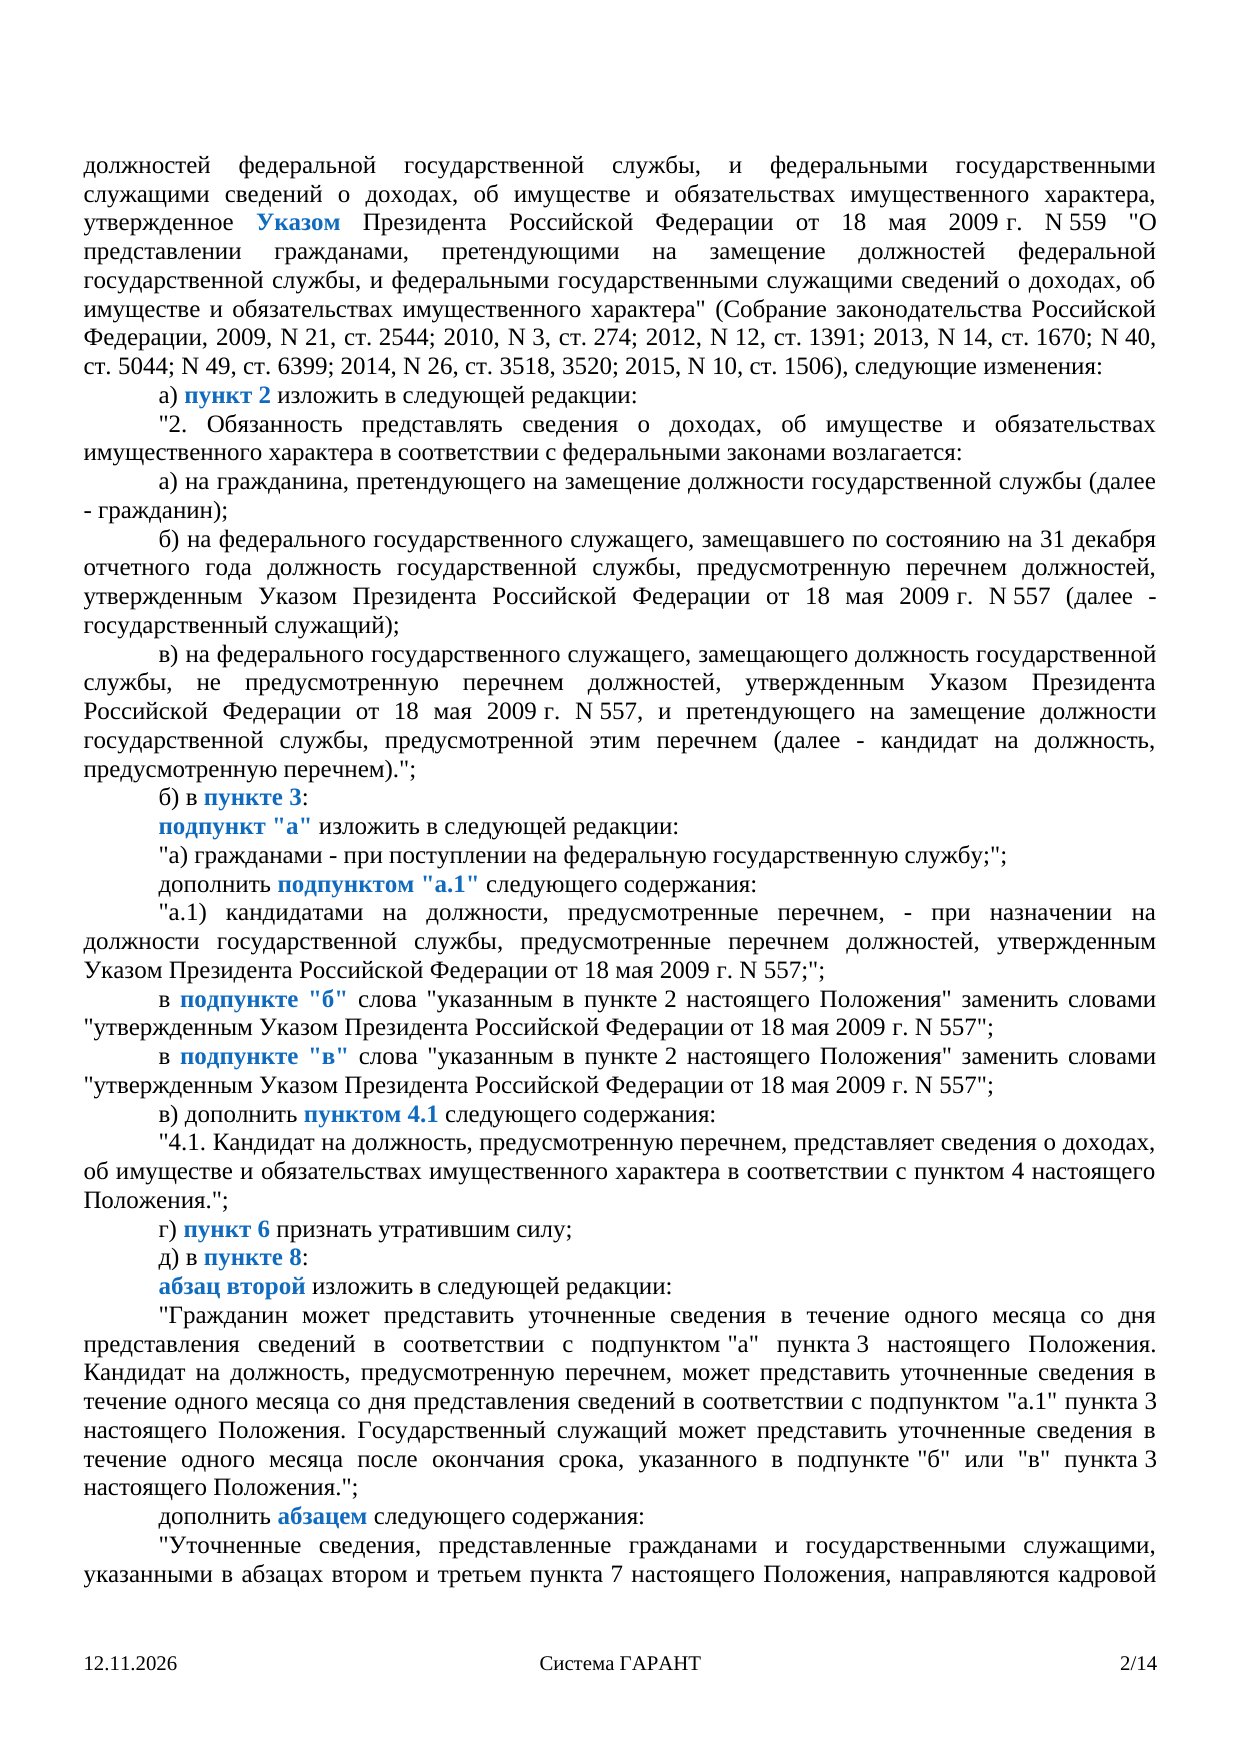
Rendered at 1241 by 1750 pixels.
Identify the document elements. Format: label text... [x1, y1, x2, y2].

text "4.1. Кандидат на должность, предусмотренную перечнем, представляет сведения о доходах, об имуществе и обязательствах имущественного характера в соответствии с пунктом 4 настоящего Положения."; [83, 1127, 1157, 1214]
text а) на гражданина, претендующего на замещение должности государственной службы (далее - гражданин); [83, 466, 1157, 524]
text а) пункт 2 изложить в следующей редакции: [83, 380, 1157, 409]
text в подпункте "в" слова "указанным в пункте 2 настоящего Положения" заменить словами "утвержденным Указом Президента Российской Федерации от 18 мая 2009 г. N 557"; [83, 1041, 1157, 1099]
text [83, 1530, 1157, 1587]
text б) в пункте 3: [83, 782, 1157, 811]
text "2. Обязанность представлять сведения о доходах, об имуществе и обязательствах имущественного характера в соответствии с федеральными законами возлагается: [83, 409, 1157, 466]
text дополнить подпунктом "a.1" следующего содержания: [83, 869, 1157, 897]
text дополнить абзацем следующего содержания: [83, 1501, 1157, 1530]
text г) пункт 6 признать утратившим силу; [83, 1214, 1157, 1242]
text "а) гражданами - при поступлении на федеральную государственную службу;"; [83, 840, 1157, 869]
text в подпункте "б" слова "указанным в пункте 2 настоящего Положения" заменить словами "утвержденным Указом Президента Российской Федерации от 18 мая 2009 г. N 557"; [83, 984, 1157, 1041]
text в) на федерального государственного служащего, замещающего должность государственной службы, не предусмотренную перечнем должностей, утвержденным Указом Президента Российской Федерации от 18 мая 2009 г. N 557, и претендующего на замещение должности государственной службы, предусмотренной этим перечнем (далее - кандидат на должность, предусмотренную перечнем)."; [83, 639, 1157, 782]
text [83, 150, 1157, 380]
text б) на федерального государственного служащего, замещавшего по состоянию на 31 декабря отчетного года должность государственной службы, предусмотренную перечнем должностей, утвержденным Указом Президента Российской Федерации от 18 мая 2009 г. N 557 (далее - государственный служащий); [83, 524, 1157, 639]
text д) в пункте 8: [83, 1242, 1157, 1271]
text "Гражданин может представить уточненные сведения в течение одного месяца со дня представления сведений в соответствии с подпунктом "а" пункта 3 настоящего Положения. Кандидат на должность, предусмотренную перечнем, может представить уточненные сведения в течение одного месяца со дня представления сведений в соответствии с подпунктом "a.1" пункта 3 настоящего Положения. Государственный служащий может представить уточненные сведения в течение одного месяца после окончания срока, указанного в подпункте "б" или "в" пункта 3 настоящего Положения."; [83, 1300, 1157, 1501]
text абзац второй изложить в следующей редакции: [83, 1271, 1157, 1300]
text "а.1) кандидатами на должности, предусмотренные перечнем, - при назначении на должности государственной службы, предусмотренные перечнем должностей, утвержденным Указом Президента Российской Федерации от 18 мая 2009 г. N 557;"; [83, 897, 1157, 984]
text подпункт "а" изложить в следующей редакции: [83, 811, 1157, 840]
text в) дополнить пунктом 4.1 следующего содержания: [83, 1099, 1157, 1127]
